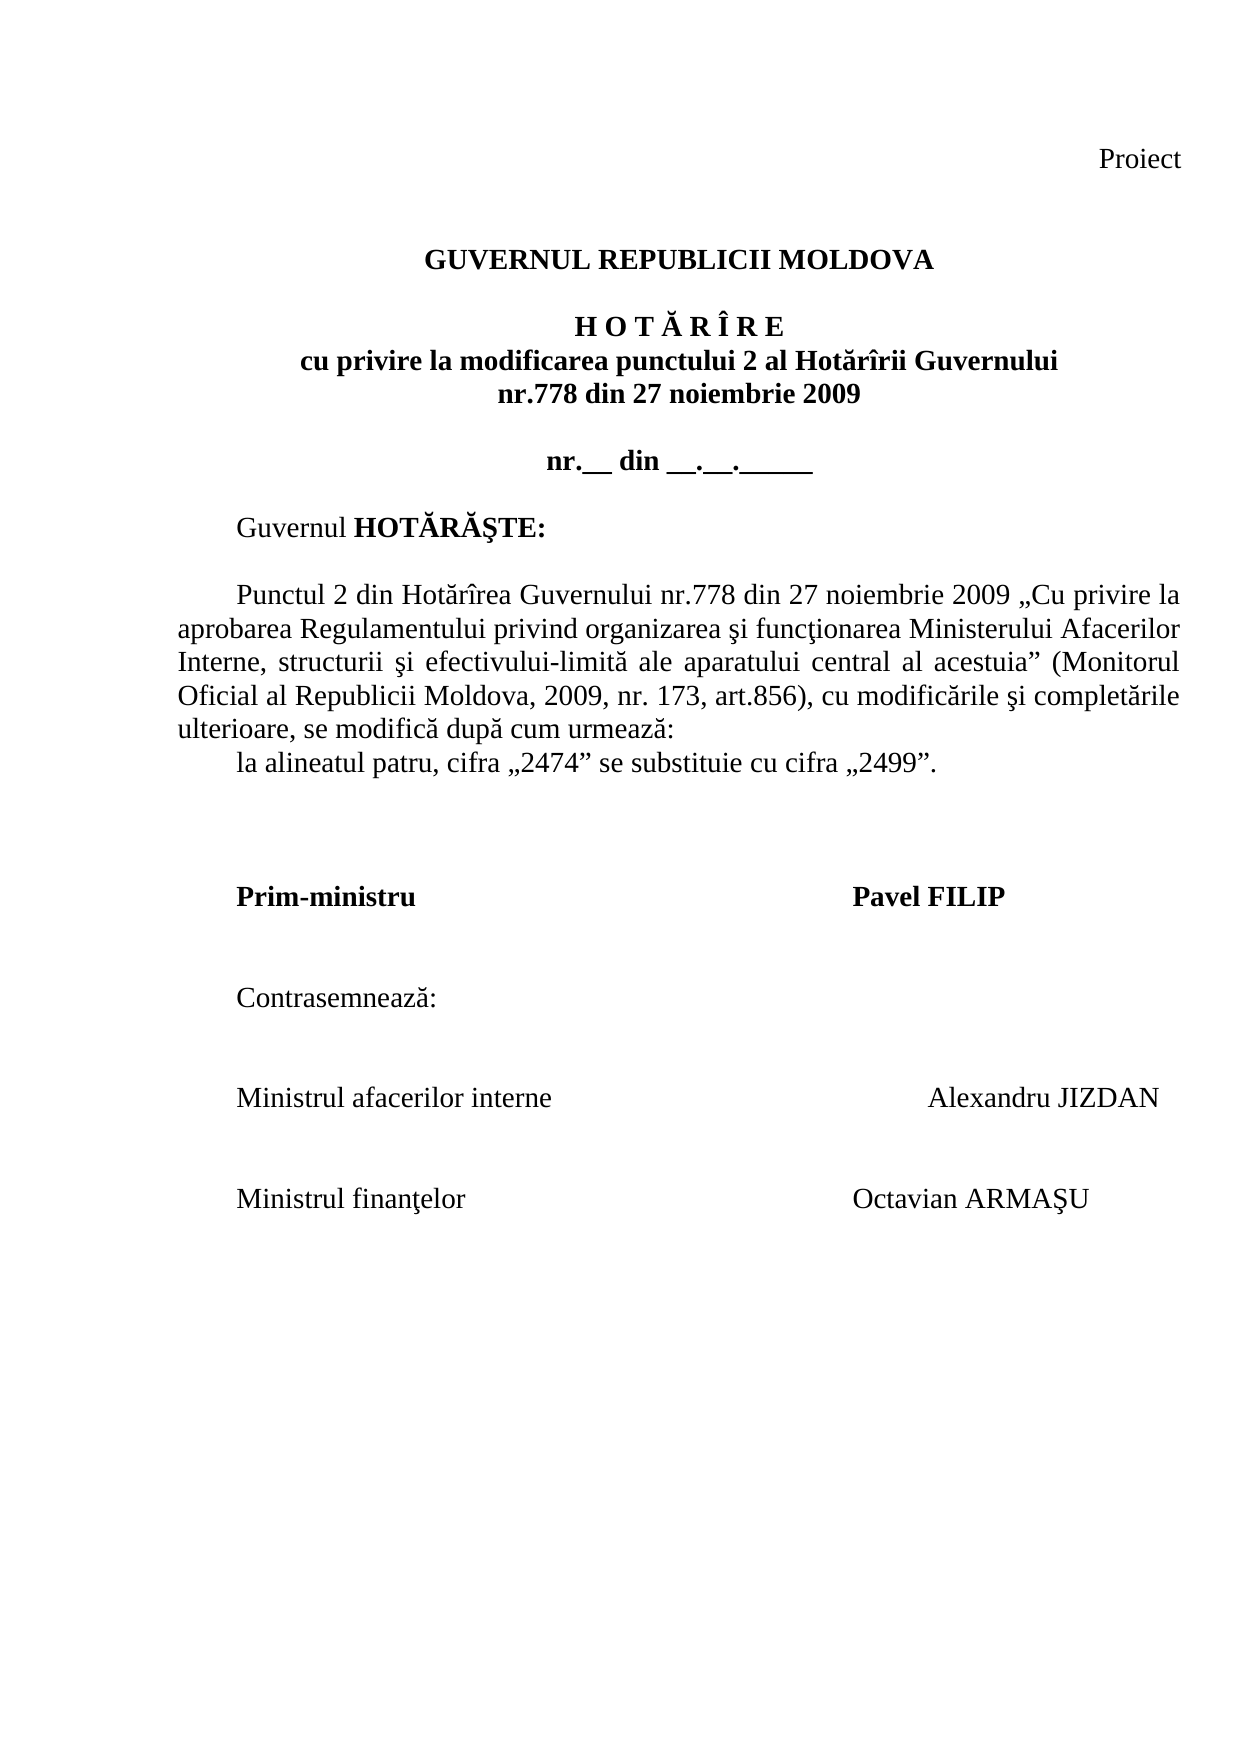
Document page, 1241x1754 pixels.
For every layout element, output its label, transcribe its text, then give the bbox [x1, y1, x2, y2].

text H O T Ă R Î R E [177, 309, 1181, 343]
list Ministrul finanţelor Octavian ARMAŞU [177, 1181, 1181, 1215]
list Ministrul afacerilor interne Alexandru JIZDAN [177, 1081, 1181, 1114]
text Proiect [177, 141, 1181, 175]
text Punctul 2 din Hotărîrea Guvernului nr.778 din 27 noiembrie 2009 „Cu privire la aprobarea Regulamentului privind organizarea şi funcţionarea Ministerului Afacerilor Interne, structurii şi efectivului-limită ale aparatului central al acestuia” (Monitorul Oficial al Republicii Moldova, 2009, nr. 173, art.856), cu modificările şi completările ulterioare, se modifică după cum urmează: [177, 577, 1181, 745]
text la alineatul patru, cifra „2474” se substituie cu cifra „2499”. [236, 745, 1181, 779]
text nr.778 din 27 noiembrie 2009 [177, 376, 1181, 410]
text nr.__ din __.__._____ [177, 443, 1181, 477]
text GUVERNUL REPUBLICII MOLDOVA [177, 242, 1181, 276]
text Guvernul HOTĂRĂŞTE: [177, 510, 1181, 544]
list Prim-ministru Pavel FILIP [177, 879, 1181, 913]
text cu privire la modificarea punctului 2 al Hotărîrii Guvernului [177, 343, 1181, 376]
list Contrasemnează: [177, 980, 1181, 1013]
